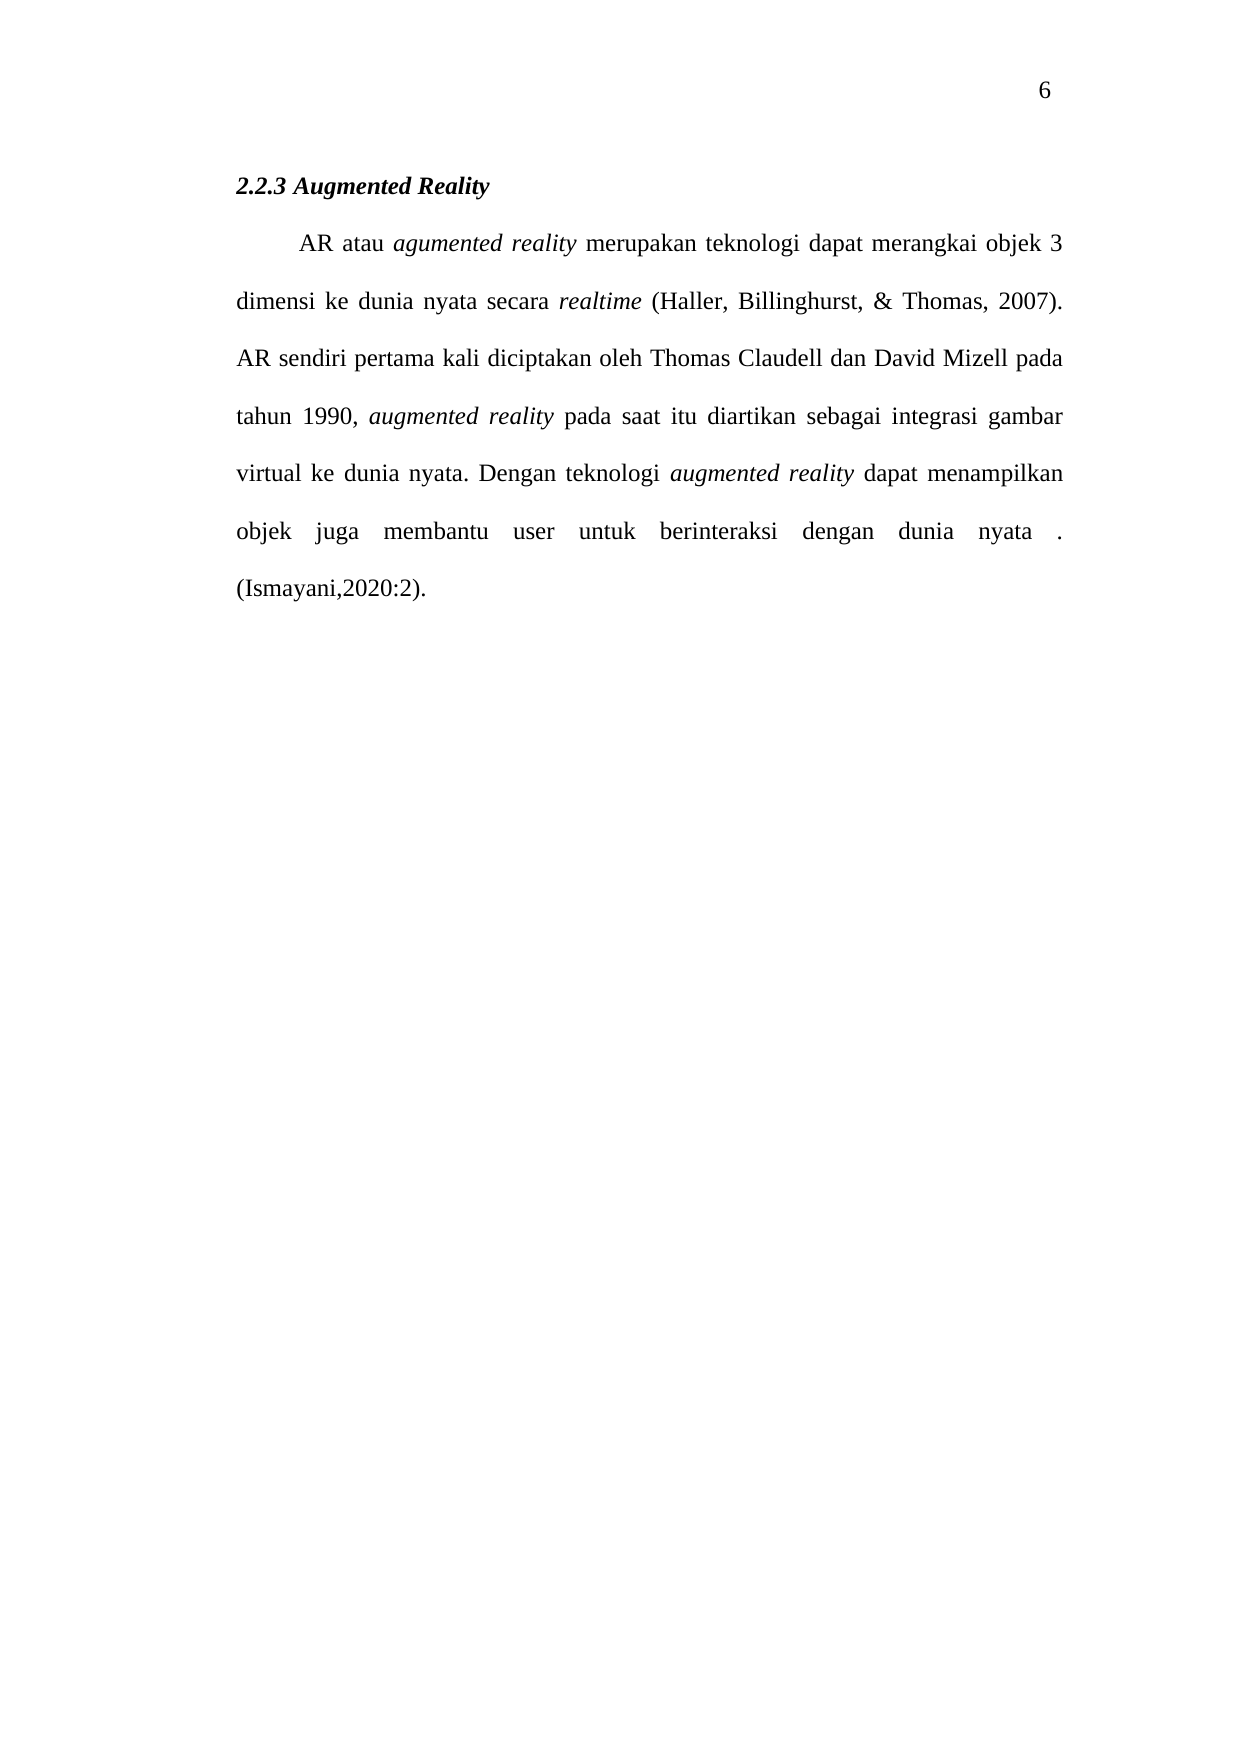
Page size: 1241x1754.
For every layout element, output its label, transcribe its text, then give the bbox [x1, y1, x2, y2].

text AR atau agumented reality merupakan teknologi dapat merangkai objek 3 dimensi ke dunia nyata secara realtime (Haller, Billinghurst, & Thomas, 2007). AR sendiri pertama kali diciptakan oleh Thomas Claudell dan David Mizell pada tahun 1990, augmented reality pada saat itu diartikan sebagai integrasi gambar virtual ke dunia nyata. Dengan teknologi augmented reality dapat menampilkan objek juga membantu user untuk berinteraksi dengan dunia nyata .(Ismayani,2020:2). [236, 228, 1063, 602]
list Augmented Reality [236, 171, 1084, 199]
